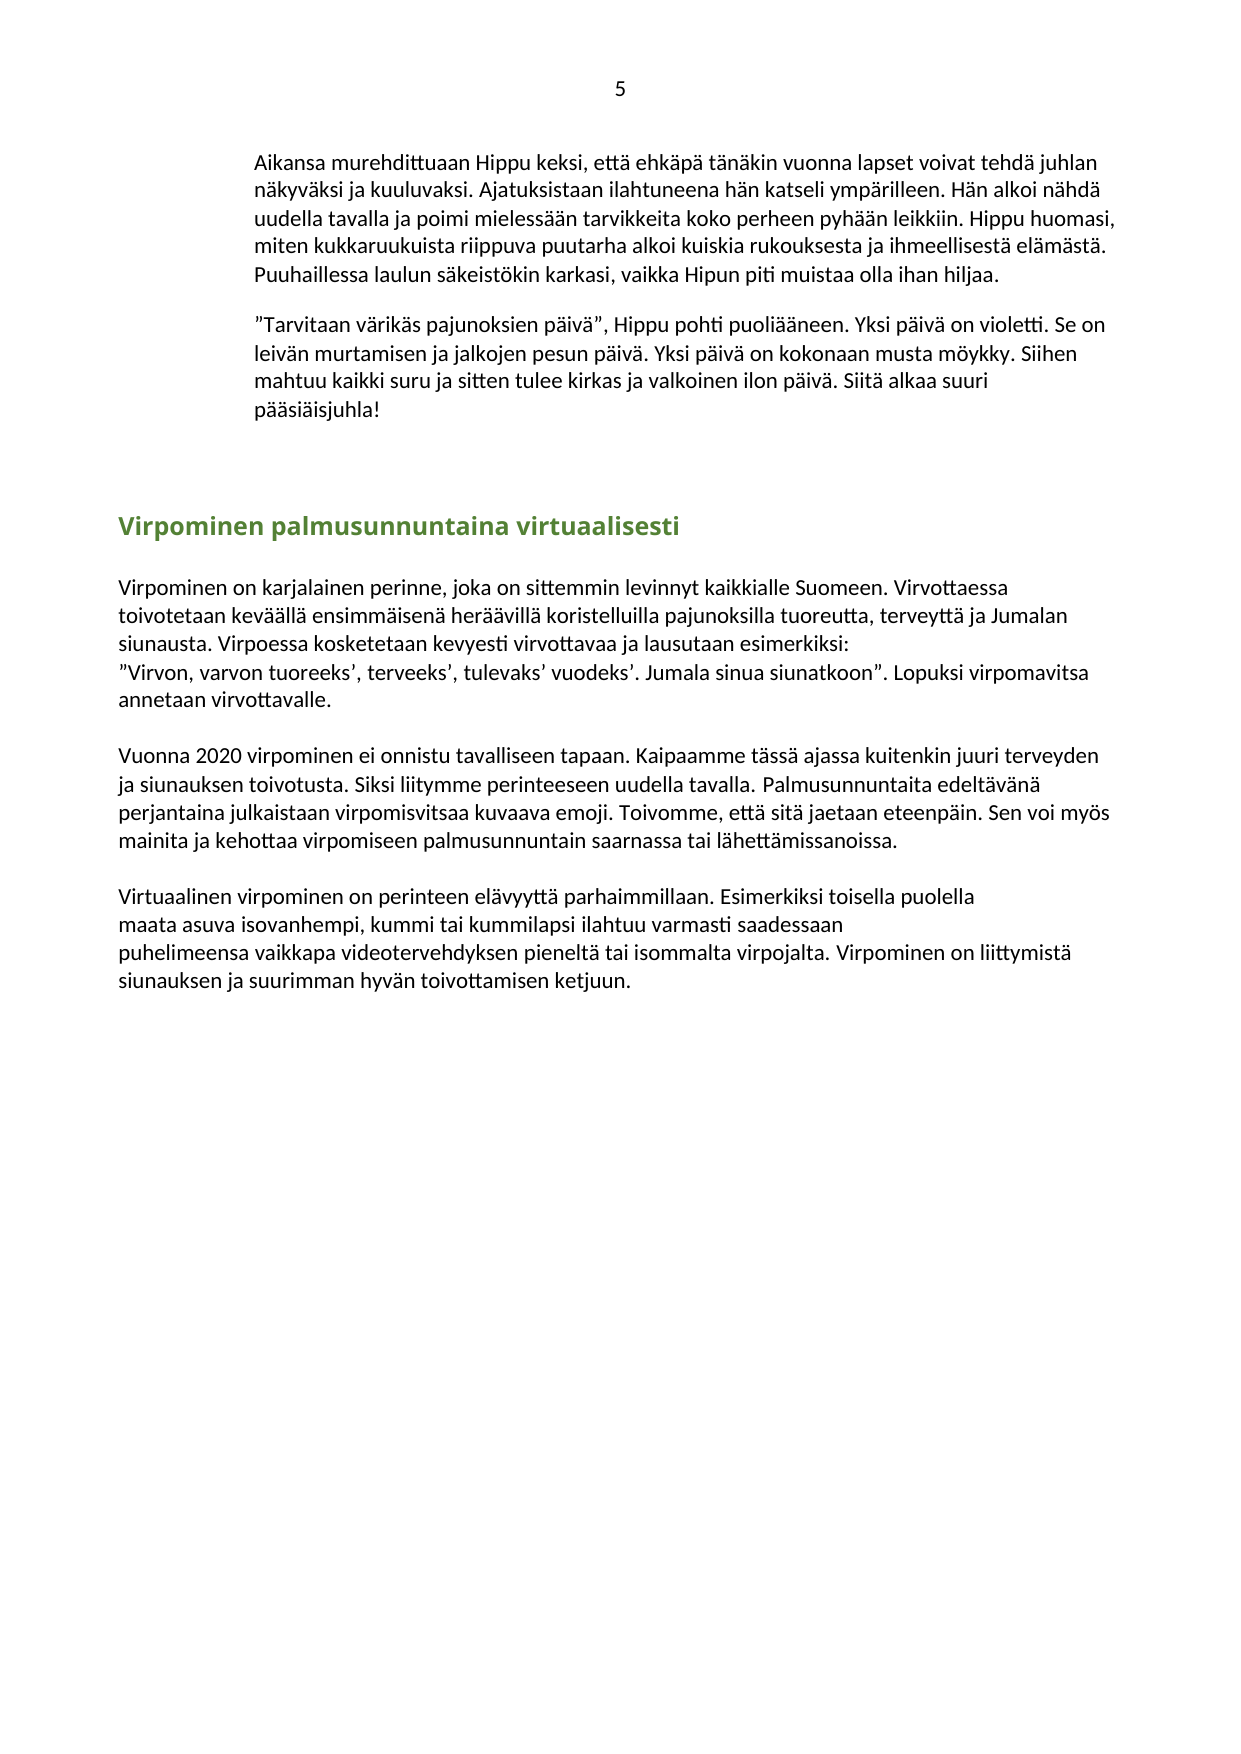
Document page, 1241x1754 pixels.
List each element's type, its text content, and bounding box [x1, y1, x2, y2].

text Virtuaalinen virpominen on perinteen elävyyttä parhaimmillaan. Esimerkiksi toisella puolella maata asuva isovanhempi, kummi tai kummilapsi ilahtuu varmasti saadessaan puhelimeensa vaikkapa videotervehdyksen pieneltä tai isommalta virpojalta. Virpominen on liittymistä siunauksen ja suurimman hyvän toivottamisen ketjuun. [118, 882, 1122, 994]
text ”Tarvitaan värikäs pajunoksien päivä”, Hippu pohti puoliääneen. Yksi päivä on violetti. Se on leivän murtamisen ja jalkojen pesun päivä. Yksi päivä on kokonaan musta möykky. Siihen mahtuu kaikki suru ja sitten tulee kirkas ja valkoinen ilon päivä. Siitä alkaa suuri pääsiäisjuhla! [254, 311, 1122, 423]
text Virpominen on karjalainen perinne, joka on sittemmin levinnyt kaikkialle Suomeen. Virvottaessa toivotetaan keväällä ensimmäisenä heräävillä koristelluilla pajunoksilla tuoreutta, terveyttä ja Jumalan siunausta. Virpoessa kosketetaan kevyesti virvottavaa ja lausutaan esimerkiksi: ”Virvon, varvon tuoreeks’, terveeks’, tulevaks’ vuodeks’. Jumala sinua siunatkoon”. Lopuksi virpomavitsa annetaan virvottavalle. [118, 573, 1122, 714]
subtitle Virpominen palmusunnuntaina virtuaalisesti [118, 509, 1122, 543]
text Aikansa murehdittuaan Hippu keksi, että ehkäpä tänäkin vuonna lapset voivat tehdä juhlan näkyväksi ja kuuluvaksi. Ajatuksistaan ilahtuneena hän katseli ympärilleen. Hän alkoi nähdä uudella tavalla ja poimi mielessään tarvikkeita koko perheen pyhään leikkiin. Hippu huomasi, miten kukkaruukuista riippuva puutarha alkoi kuiskia rukouksesta ja ihmeellisestä elämästä. Puuhaillessa laulun säkeistökin karkasi, vaikka Hipun piti muistaa olla ihan hiljaa. [254, 148, 1122, 288]
text Vuonna 2020 virpominen ei onnistu tavalliseen tapaan. Kaipaamme tässä ajassa kuitenkin juuri terveyden ja siunauksen toivotusta. Siksi liitymme perinteeseen uudella tavalla. Palmusunnuntaita edeltävänä perjantaina julkaistaan virpomisvitsaa kuvaava emoji. Toivomme, että sitä jaetaan eteenpäin. Sen voi myös mainita ja kehottaa virpomiseen palmusunnuntain saarnassa tai lähettämissanoissa. [118, 742, 1122, 854]
